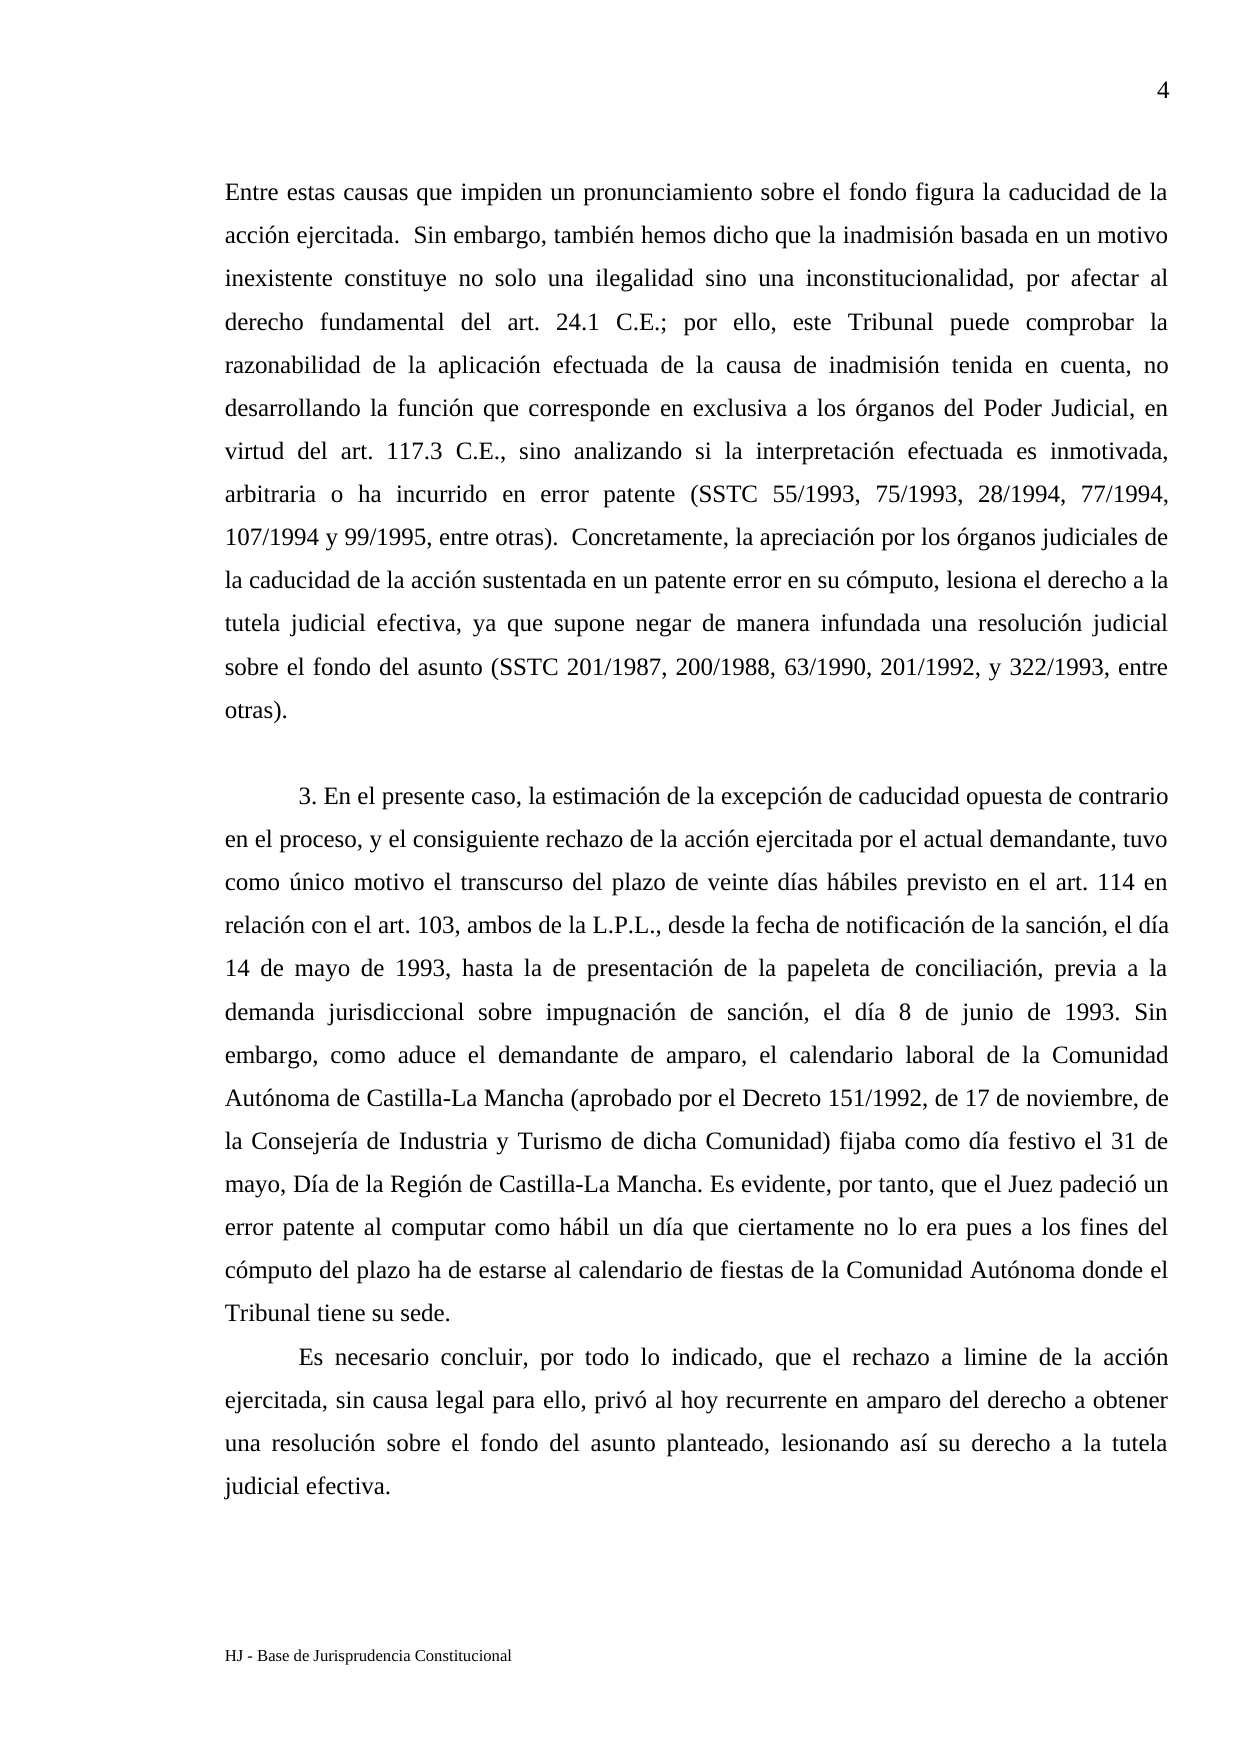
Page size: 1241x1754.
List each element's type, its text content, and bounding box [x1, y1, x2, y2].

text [224, 177, 1169, 723]
text 3. En el presente caso, la estimación de la excepción de caducidad opuesta de contrario en el proceso, y el consiguiente rechazo de la acción ejercitada por el actual demandante, tuvo como único motivo el transcurso del plazo de veinte días hábiles previsto en el art. 114 en relación con el art. 103, ambos de la L.P.L., desde la fecha de notificación de la sanción, el día 14 de mayo de 1993, hasta la de presentación de la papeleta de conciliación, previa a la demanda jurisdiccional sobre impugnación de sanción, el día 8 de junio de 1993. Sin embargo, como aduce el demandante de amparo, el calendario laboral de la Comunidad Autónoma de Castilla-La Mancha (aprobado por el Decreto 151/1992, de 17 de noviembre, de la Consejería de Industria y Turismo de dicha Comunidad) fijaba como día festivo el 31 de mayo, Día de la Región de Castilla-La Mancha. Es evidente, por tanto, que el Juez padeció un error patente al computar como hábil un día que ciertamente no lo era pues a los fines del cómputo del plazo ha de estarse al calendario de fiestas de la Comunidad Autónoma donde el Tribunal tiene su sede. [224, 781, 1169, 1327]
text Es necesario concluir, por todo lo indicado, que el rechazo a limine de la acción ejercitada, sin causa legal para ello, privó al hoy recurrente en amparo del derecho a obtener una resolución sobre el fondo del asunto planteado, lesionando así su derecho a la tutela judicial efectiva. [224, 1342, 1169, 1500]
